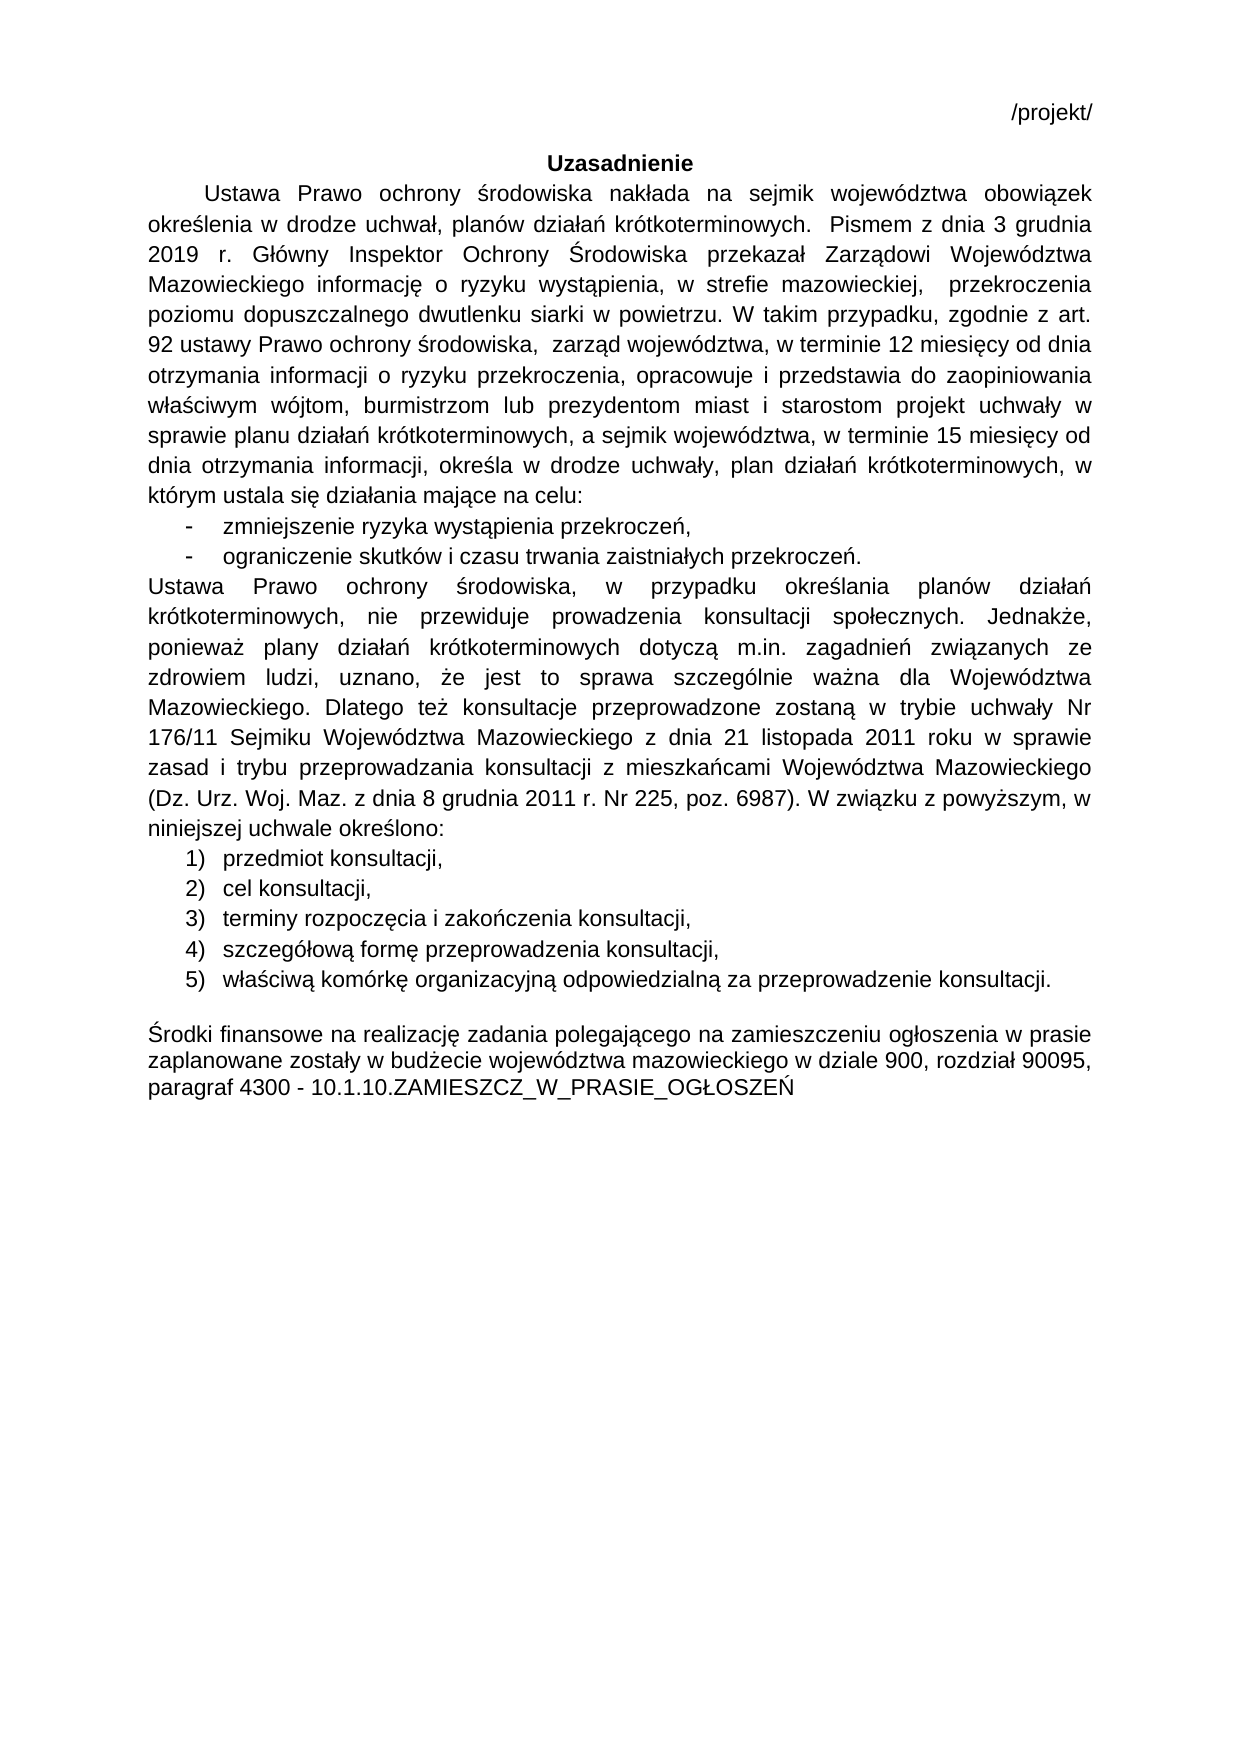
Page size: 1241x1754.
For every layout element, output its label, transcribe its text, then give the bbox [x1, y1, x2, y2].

list cel konsultacji, [185, 875, 1092, 902]
list ograniczenie skutków i czasu trwania zaistniałych przekroczeń. [185, 543, 1092, 569]
list przedmiot konsultacji, [185, 845, 1092, 871]
list terminy rozpoczęcia i zakończenia konsultacji, [185, 905, 1092, 932]
list właściwą komórkę organizacyjną odpowiedzialną za przeprowadzenie konsultacji. [185, 966, 1092, 992]
list zmniejszenie ryzyka wystąpienia przekroczeń, [185, 513, 1092, 539]
text Ustawa Prawo ochrony środowiska nakłada na sejmik województwa obowiązek określenia w drodze uchwał, planów działań krótkoterminowych. Pismem z dnia 3 grudnia 2019 r. Główny Inspektor Ochrony Środowiska przekazał Zarządowi Województwa Mazowieckiego informację o ryzyku wystąpienia, w strefie mazowieckiej, przekroczenia poziomu dopuszczalnego dwutlenku siarki w powietrzu. W takim przypadku, zgodnie z art. 92 ustawy Prawo ochrony środowiska, zarząd województwa, w terminie 12 miesięcy od dnia otrzymania informacji o ryzyku przekroczenia, opracowuje i przedstawia do zaopiniowania właściwym wójtom, burmistrzom lub prezydentom miast i starostom projekt uchwały w sprawie planu działań krótkoterminowych, a sejmik województwa, w terminie 15 miesięcy od dnia otrzymania informacji, określa w drodze uchwały, plan działań krótkoterminowych, w którym ustala się działania mające na celu: [148, 180, 1092, 509]
text Uzasadnienie [148, 150, 1092, 177]
text Ustawa Prawo ochrony środowiska, w przypadku określania planów działań krótkoterminowych, nie przewiduje prowadzenia konsultacji społecznych. Jednakże, ponieważ plany działań krótkoterminowych dotyczą m.in. zagadnień związanych ze zdrowiem ludzi, uznano, że jest to sprawa szczególnie ważna dla Województwa Mazowieckiego. Dlatego też konsultacje przeprowadzone zostaną w trybie uchwały Nr 176/11 Sejmiku Województwa Mazowieckiego z dnia 21 listopada 2011 roku w sprawie zasad i trybu przeprowadzania konsultacji z mieszkańcami Województwa Mazowieckiego (Dz. Urz. Woj. Maz. z dnia 8 grudnia 2011 r. Nr 225, poz. 6987). W związku z powyższym, w niniejszej uchwale określono: [148, 573, 1092, 841]
list szczegółową formę przeprowadzenia konsultacji, [185, 936, 1092, 962]
text Środki finansowe na realizację zadania polegającego na zamieszczeniu ogłoszenia w prasie zaplanowane zostały w budżecie województwa mazowieckiego w dziale 900, rozdział 90095, paragraf 4300 - 10.1.10.ZAMIESZCZ_W_PRASIE_OGŁOSZEŃ [148, 1021, 1092, 1100]
